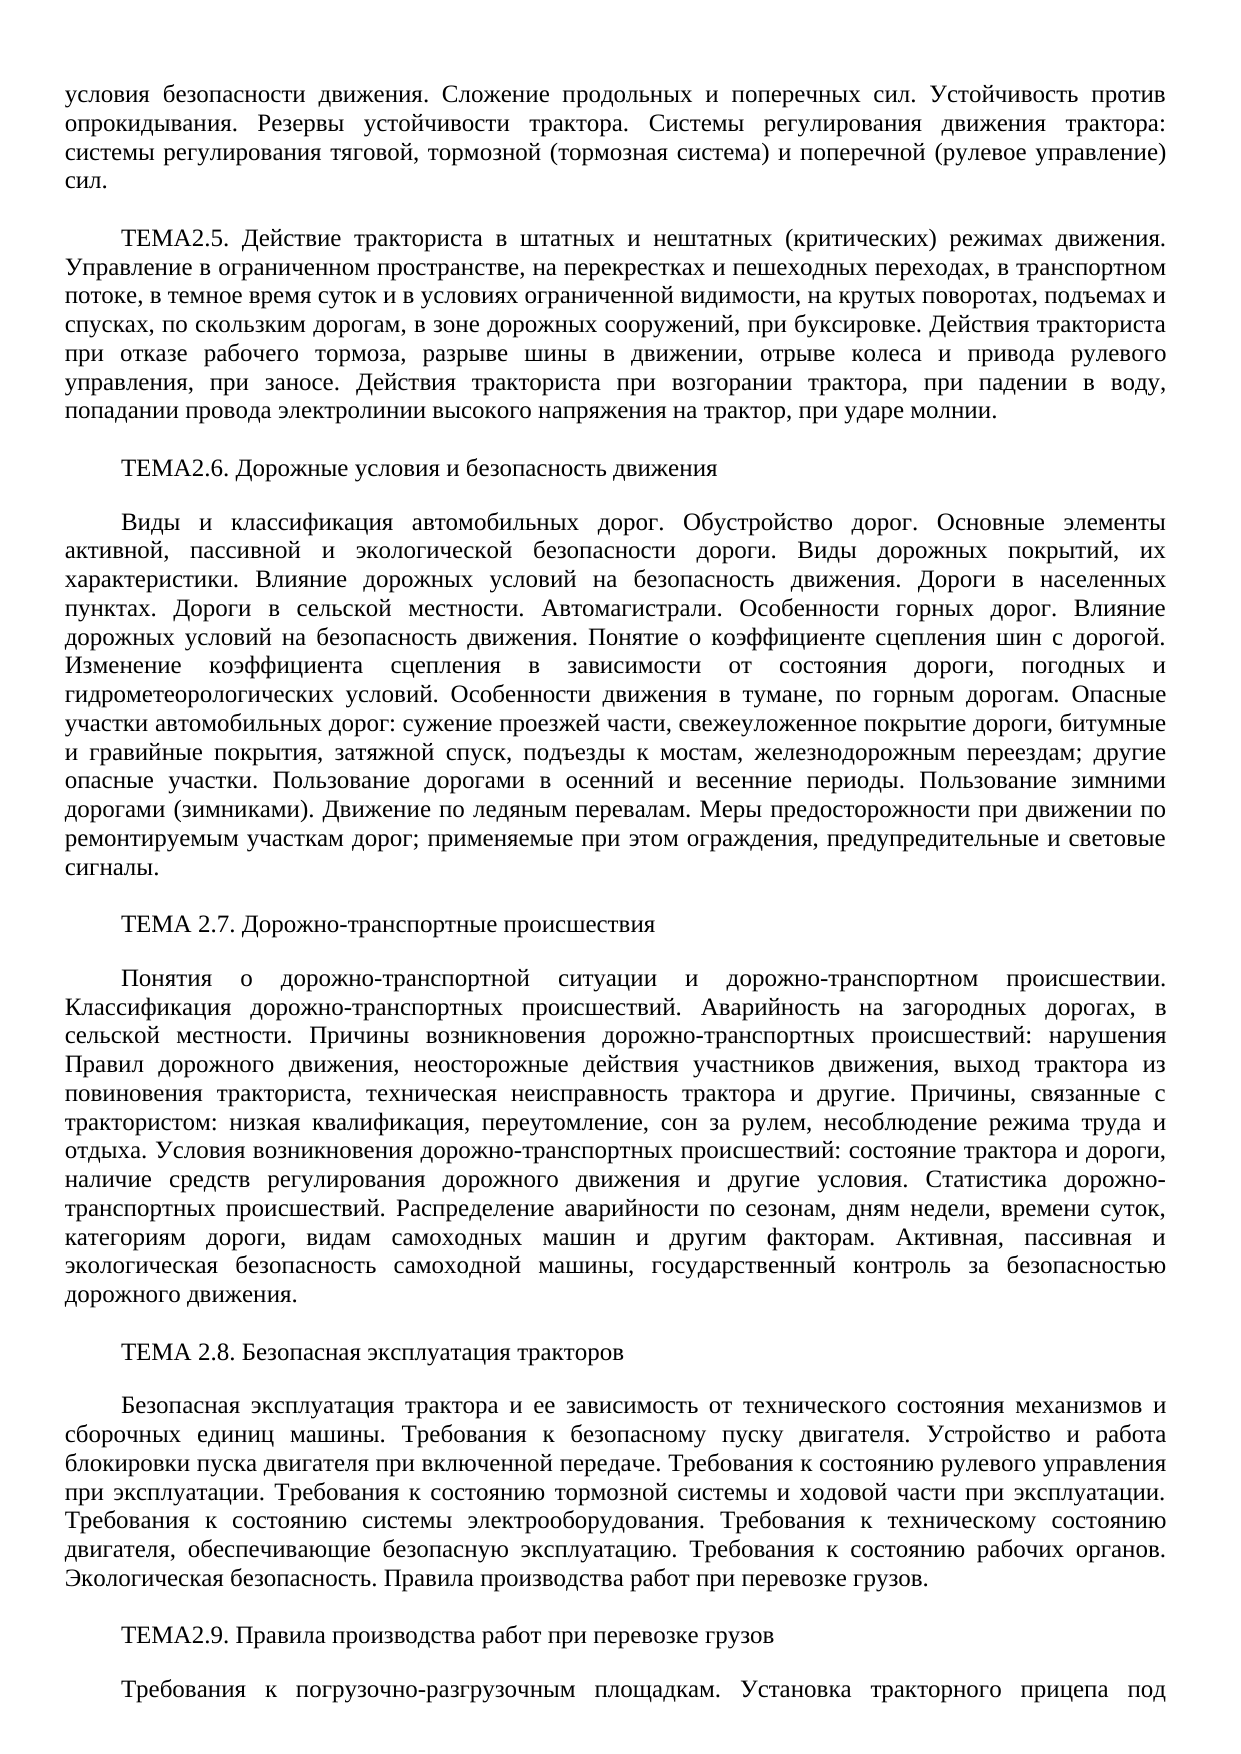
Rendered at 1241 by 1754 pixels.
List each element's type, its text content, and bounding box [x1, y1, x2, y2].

text Понятия о дорожно-транспортной ситуации и дорожно-транспортном происшествии. Классификация дорожно-транспортных происшествий. Аварийность на загородных дорогах, в сельской местности. Причины возникновения дорожно-транспортных происшествий: нарушения Правил дорожного движения, неосторожные действия участников движения, выход трактора из повиновения тракториста, техническая неисправность трактора и другие. Причины, связанные с трактористом: низкая квалификация, переутомление, сон за рулем, несоблюдение режима труда и отдыха. Условия возникновения дорожно-транспортных происшествий: состояние трактора и дороги, наличие средств регулирования дорожного движения и другие условия. Статистика дорожно-транспортных происшествий. Распределение аварийности по сезонам, дням недели, времени суток, категориям дороги, видам самоходных машин и другим факторам. Активная, пассивная и экологическая безопасность самоходной машины, государственный контроль за безопасностью дорожного движения. [64, 963, 1167, 1308]
text Безопасная эксплуатация трактора и ее зависимость от технического состояния механизмов и сборочных единиц машины. Требования к безопасному пуску двигателя. Устройство и работа блокировки пуска двигателя при включенной передаче. Требования к состоянию рулевого управления при эксплуатации. Требования к состоянию тормозной системы и ходовой части при эксплуатации. Требования к состоянию системы электрооборудования. Требования к техническому состоянию двигателя, обеспечивающие безопасную эксплуатацию. Требования к состоянию рабочих органов. Экологическая безопасность. Правила производства работ при перевозке грузов. [64, 1390, 1167, 1592]
text ТЕМА2.5. Действие тракториста в штатных и нештатных (критических) режимах движения. Управление в ограниченном пространстве, на перекрестках и пешеходных переходах, в транспортном потоке, в темное время суток и в условиях ограниченной видимости, на крутых поворотах, подъемах и спусках, по скользким дорогам, в зоне дорожных сооружений, при буксировке. Действия тракториста при отказе рабочего тормоза, разрыве шины в движении, отрыве колеса и привода рулевого управления, при заносе. Действия тракториста при возгорании трактора, при падении в воду, попадании провода электролинии высокого напряжения на трактор, при ударе молнии. [64, 223, 1167, 424]
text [64, 79, 1167, 194]
text ТЕМА2.9. Правила производства работ при перевозке грузов [64, 1620, 1167, 1649]
text Виды и классификация автомобильных дорог. Обустройство дорог. Основные элементы активной, пассивной и экологической безопасности дороги. Виды дорожных покрытий, их характеристики. Влияние дорожных условий на безопасность движения. Дороги в населенных пунктах. Дороги в сельской местности. Автомагистрали. Особенности горных дорог. Влияние дорожных условий на безопасность движения. Понятие о коэффициенте сцепления шин с дорогой. Изменение коэффициента сцепления в зависимости от состояния дороги, погодных и гидрометеорологических условий. Особенности движения в тумане, по горным дорогам. Опасные участки автомобильных дорог: сужение проезжей части, свежеуложенное покрытие дороги, битумные и гравийные покрытия, затяжной спуск, подъезды к мостам, железнодорожным переездам; другие опасные участки. Пользование дорогами в осенний и весенние периоды. Пользование зимними дорогами (зимниками). Движение по ледяным перевалам. Меры предосторожности при движении по ремонтируемым участкам дорог; применяемые при этом ограждения, предупредительные и световые сигналы. [64, 507, 1167, 880]
text ТЕМА 2.7. Дорожно-транспортные происшествия [64, 909, 1167, 938]
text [64, 1674, 1167, 1703]
text ТЕМА 2.8. Безопасная эксплуатация тракторов [64, 1337, 1167, 1365]
text ТЕМА2.6. Дорожные условия и безопасность движения [64, 453, 1167, 482]
